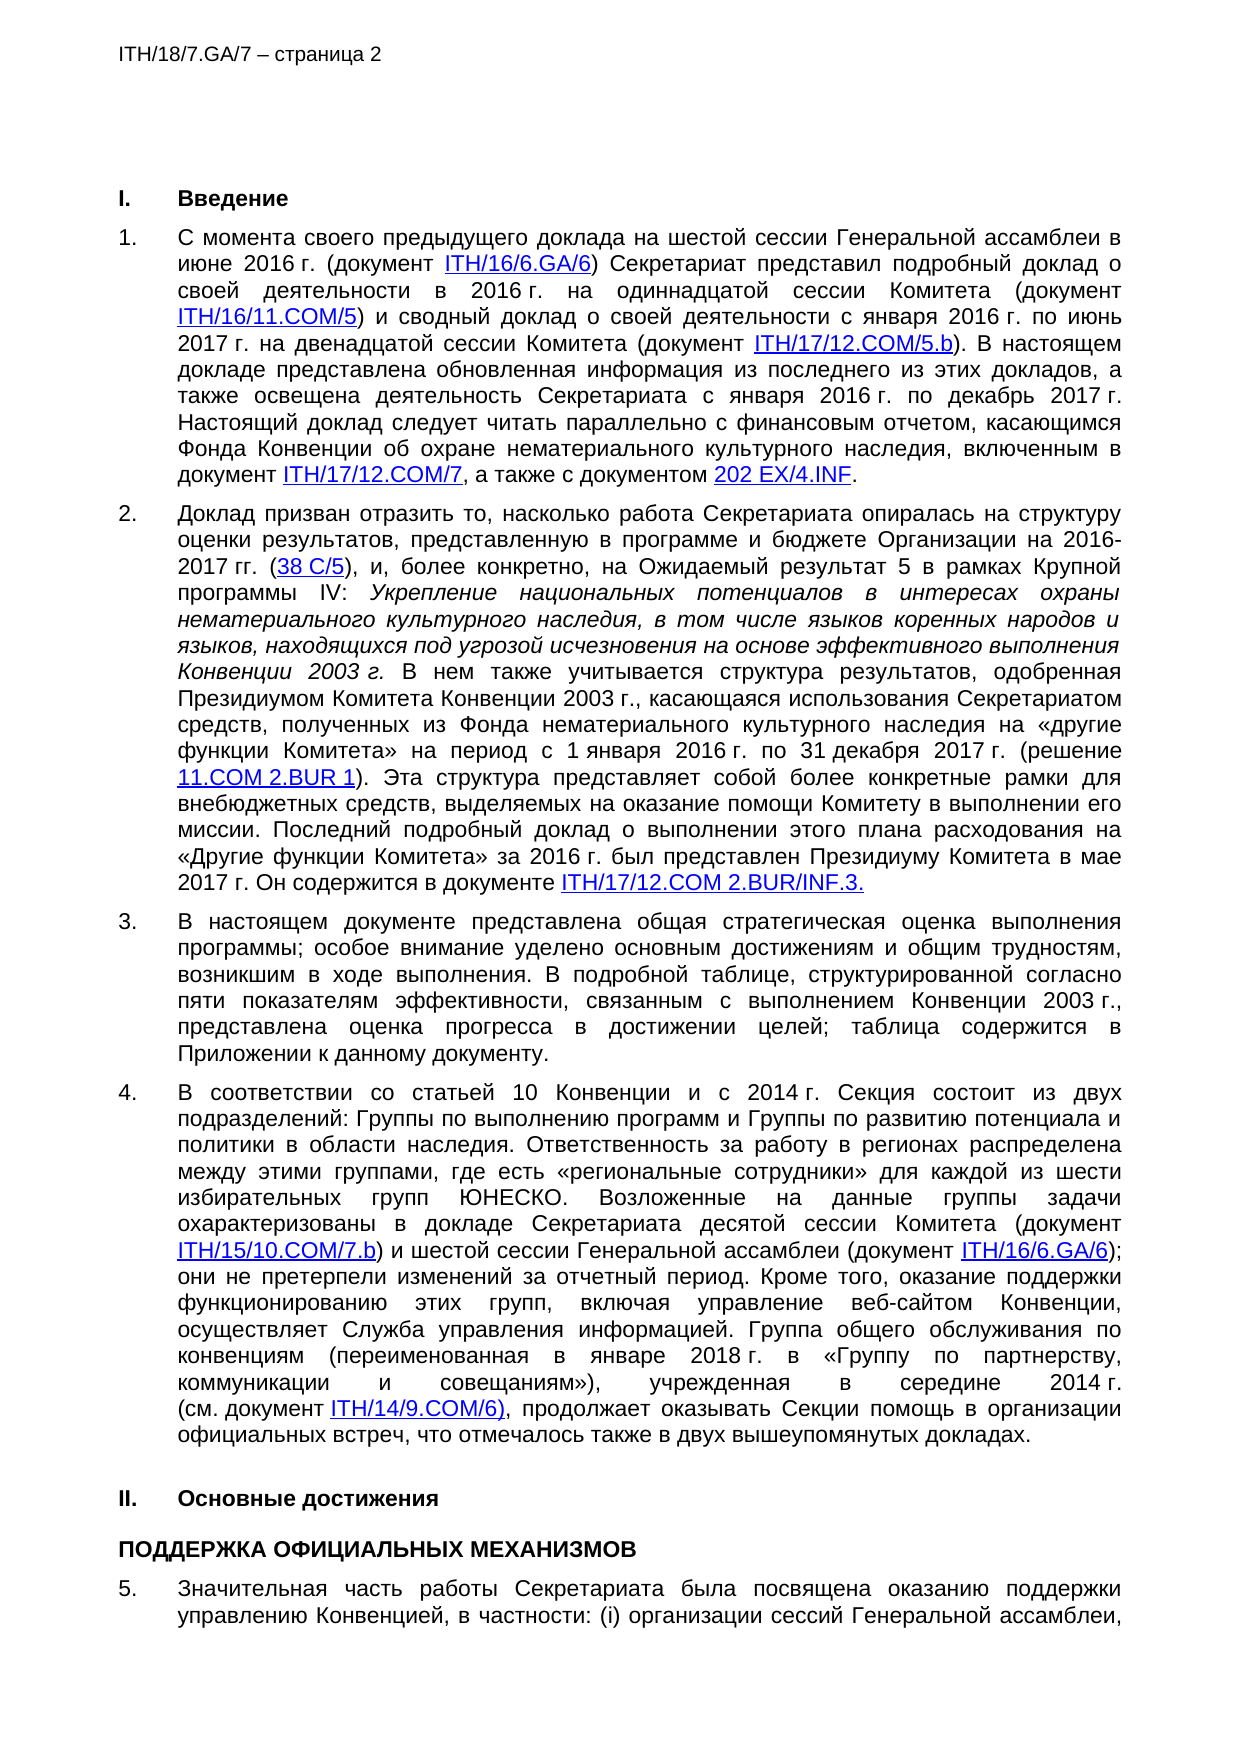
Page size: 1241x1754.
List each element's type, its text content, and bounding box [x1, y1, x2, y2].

text поддержка официальных механизмов [118, 1536, 1122, 1563]
text Введение [118, 185, 1122, 212]
text II. Основные достижения [118, 1485, 1122, 1511]
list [118, 1575, 1122, 1628]
list В соответствии со статьей 10 Конвенции и с 2014 г. Секция состоит из двух подразделений: Группы по выполнению программ и Группы по развитию потенциала и политики в области наследия. Ответственность за работу в регионах распределена между этими группами, где есть «региональные сотрудники» для каждой из шести избирательных групп ЮНЕСКО. Возложенные на данные группы задачи охарактеризованы в докладе Секретариата десятой сессии Комитета (документ ITH/15/10.COM/7.b) и шестой сессии Генеральной ассамблеи (документ ITH/16/6.GA/6); они не претерпели изменений за отчетный период. Кроме того, оказание поддержки функционированию этих групп, включая управление веб-сайтом Конвенции, осуществляет Служба управления информацией. Группа общего обслуживания по конвенциям (переименованная в январе 2018 г. в «Группу по партнерству, коммуникации и совещаниям»), учрежденная в середине 2014 г. (см. документ ITH/14/9.COM/6), продолжает оказывать Секции помощь в организации официальных встреч, что отмечалось также в двух вышеупомянутых докладах. [118, 1078, 1122, 1447]
list С момента своего предыдущего доклада на шестой сессии Генеральной ассамблеи в июне 2016 г. (документ ITH/16/6.GA/6) Секретариат представил подробный доклад о своей деятельности в 2016 г. на одиннадцатой сессии Комитета (документ ITH/16/11.COM/5) и сводный доклад о своей деятельности с января 2016 г. по июнь 2017 г. на двенадцатой сессии Комитета (документ ITH/17/12.COM/5.b). В настоящем докладе представлена обновленная информация из последнего из этих докладов, а также освещена деятельность Секретариата с января 2016 г. по декабрь 2017 г. Настоящий доклад следует читать параллельно с финансовым отчетом, касающимся Фонда Конвенции об охране нематериального культурного наследия, включенным в документ ITH/17/12.COM/7, а также с документом 202 EX/4.INF. [118, 224, 1122, 488]
list Доклад призван отразить то, насколько работа Секретариата опиралась на структуру оценки результатов, представленную в программе и бюджете Организации на 2016-2017 гг. (38 C/5), и, более конкретно, на Ожидаемый результат 5 в рамках Крупной программы IV: Укрепление национальных потенциалов в интересах охраны нематериального культурного наследия, в том числе языков коренных народов и языков, находящихся под угрозой исчезновения на основе эффективного выполнения Конвенции 2003 г. В нем также учитывается структура результатов, одобренная Президиумом Комитета Конвенции 2003 г., касающаяся использования Секретариатом средств, полученных из Фонда нематериального культурного наследия на «другие функции Комитета» на период с 1 января 2016 г. по 31 декабря 2017 г. (решение 11.COM 2.BUR 1). Эта структура представляет собой более конкретные рамки для внебюджетных средств, выделяемых на оказание помощи Комитету в выполнении его миссии. Последний подробный доклад о выполнении этого плана расходования на «Другие функции Комитета» за 2016 г. был представлен Президиуму Комитета в мае 2017 г. Он содержится в документе ITH/17/12.COM 2.BUR/INF.3. [118, 500, 1122, 895]
list В настоящем документе представлена общая стратегическая оценка выполнения программы; особое внимание уделено основным достижениям и общим трудностям, возникшим в ходе выполнения. В подробной таблице, структурированной согласно пяти показателям эффективности, связанным с выполнением Конвенции 2003 г., представлена оценка прогресса в достижении целей; таблица содержится в Приложении к данному документу. [118, 908, 1122, 1066]
